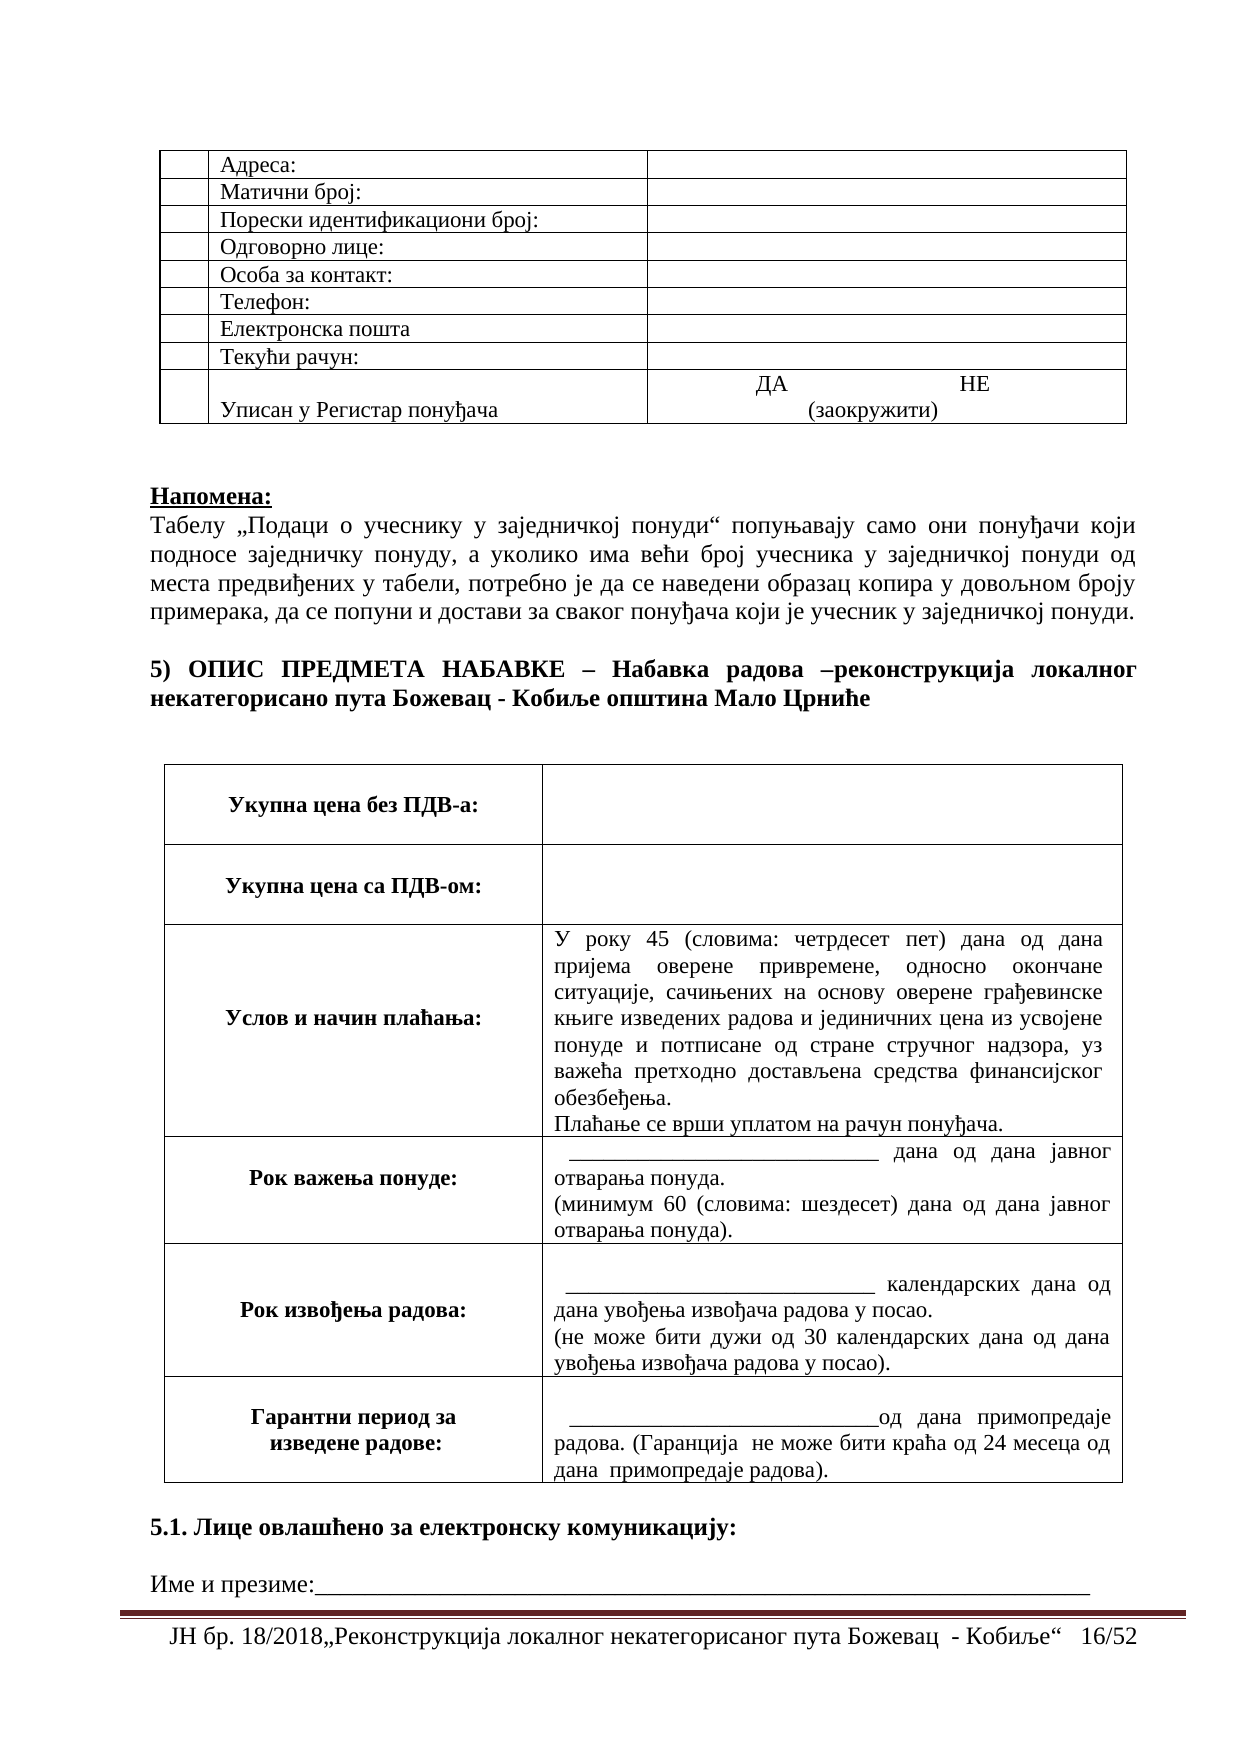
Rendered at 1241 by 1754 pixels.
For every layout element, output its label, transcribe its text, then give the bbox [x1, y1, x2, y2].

text Напомена: [150, 481, 1137, 510]
table_cell Порески идентификациони број: [209, 206, 647, 232]
table_cell ___________________________ дана од дана јавног отварања понуда. (минимум 60 (словима: шездесет) дана од дана јавног отварања понуда). [543, 1137, 1122, 1243]
table_cell Телефон: [209, 288, 647, 314]
table_cell Особа за контакт: [209, 261, 647, 287]
table_cell Гарантни период за изведене радове: [165, 1377, 542, 1482]
table_cell [648, 343, 1126, 369]
table_cell [648, 288, 1126, 314]
text 5) ОПИС ПРЕДМЕТА НАБАВКЕ – Набавка радова –реконструкција локалног некатегорисано пута Божевац - Кобиље општина Мало Црниће [150, 654, 1137, 711]
table_cell Адреса: [209, 151, 647, 177]
table_cell [648, 315, 1126, 342]
table_cell [161, 315, 208, 342]
table_cell [648, 179, 1126, 205]
table_cell [161, 151, 208, 177]
table_cell [161, 206, 208, 232]
table_cell Рок важења понуде: [165, 1137, 542, 1243]
table_cell Електронска пошта [209, 315, 647, 342]
table_cell Услов и начин плаћања: [165, 925, 542, 1136]
text Табелу „Подаци о учеснику у заједничкој понуди“ попуњавају само они понуђачи који подносе заједничку понуду, а уколико има већи број учесника у заједничкој понуди од места предвиђених у табели, потребно је да се наведени образац копира у довољном броју примерака, да се попуни и достави за сваког понуђача који је учесник у заједничкој понуди. [150, 510, 1137, 625]
table_cell [161, 343, 208, 369]
table_cell Рок извођења радова: [165, 1244, 542, 1376]
table_cell [161, 261, 208, 287]
table_cell [648, 151, 1126, 177]
table_cell У року 45 (словима: четрдесет пет) дана од дана пријема оверене привремене, односно окончане ситуације, сачињених на основу оверене грађевинске књиге изведених радова и јединичних цена из усвојене понуде и потписане од стране стручног надзора, уз важећа претходно достављена средства финансијског обезбеђења. Плаћање се врши уплатом на рачун понуђача. [543, 925, 1122, 1136]
table_cell ___________________________од дана примопредаје радова. (Гаранција не може бити краћа од 24 месеца од дана примопредаје радова). [543, 1377, 1122, 1482]
table_cell Одговорно лице: [209, 233, 647, 259]
table_cell Укупна цена са ПДВ-ом: [165, 845, 542, 924]
table_cell [543, 845, 1122, 924]
text Име и презиме:______________________________________________________________ [150, 1569, 1137, 1598]
table_header Укупна цена без ПДВ-а: [165, 765, 542, 844]
table_cell [161, 288, 208, 314]
table_header [543, 765, 1122, 844]
table_cell [161, 370, 208, 423]
table_cell Матични број: [209, 179, 647, 205]
table_cell [648, 261, 1126, 287]
text 5.1. Лице овлашћено за електронску комуникацију: [150, 1512, 1137, 1541]
table_cell Уписан у Регистар понуђача [209, 370, 647, 423]
table_cell ДА НЕ (заокружити) [648, 370, 1126, 423]
table_cell [161, 233, 208, 259]
table_cell Текући рачун: [209, 343, 647, 369]
table_cell ___________________________ календарских дана од дана увођења извођача радова у посао. (не може бити дужи од 30 календарских дана од дана увођења извођача радова у посао). [543, 1244, 1122, 1376]
table_cell [648, 233, 1126, 259]
table_cell [161, 179, 208, 205]
table_cell [648, 206, 1126, 232]
